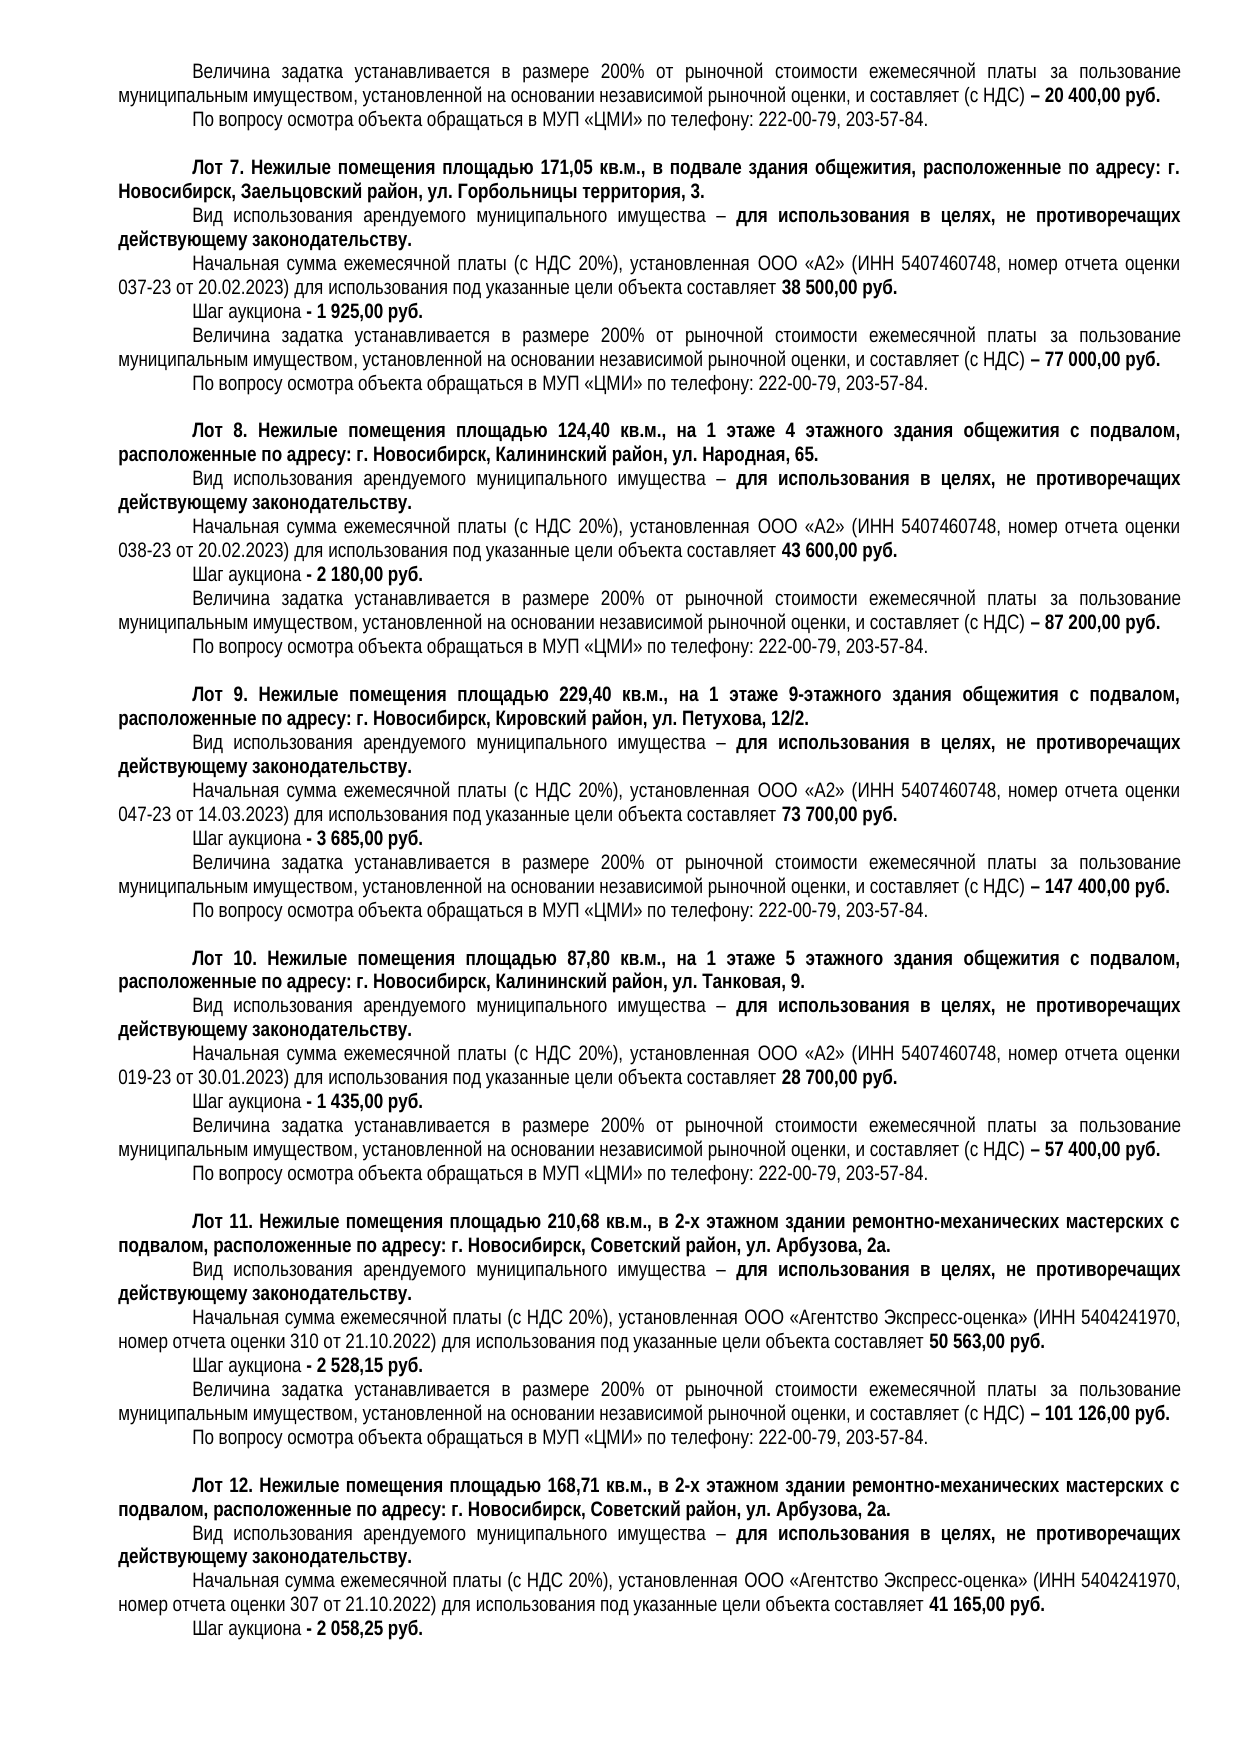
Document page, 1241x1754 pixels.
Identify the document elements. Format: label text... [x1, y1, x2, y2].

text Начальная сумма ежемесячной платы (с НДС 20%), установленная ООО «Агентство Экспресс-оценка» (ИНН 5404241970, номер отчета оценки 310 от 21.10.2022) для использования под указанные цели объекта составляет 50 563,00 руб. [118, 1305, 1181, 1353]
text Шаг аукциона - 1 925,00 руб. [118, 299, 1181, 323]
text Вид использования арендуемого муниципального имущества – для использования в целях, не противоречащих действующему законодательству. [118, 203, 1181, 251]
text По вопросу осмотра объекта обращаться в МУП «ЦМИ» по телефону: 222-00-79, 203-57-84. [118, 1161, 1181, 1185]
text Величина задатка устанавливается в размере 200% от рыночной стоимости ежемесячной платы за пользование муниципальным имуществом, установленной на основании независимой рыночной оценки, и составляет (с НДС) – 57 400,00 руб. [118, 1113, 1181, 1161]
text По вопросу осмотра объекта обращаться в МУП «ЦМИ» по телефону: 222-00-79, 203-57-84. [118, 634, 1181, 658]
text Лот 12. Нежилые помещения площадью 168,71 кв.м., в 2-х этажном здании ремонтно-механических мастерских с подвалом, расположенные по адресу: г. Новосибирск, Советский район, ул. Арбузова, 2а. [118, 1473, 1181, 1521]
text Вид использования арендуемого муниципального имущества – для использования в целях, не противоречащих действующему законодательству. [118, 730, 1181, 778]
text Шаг аукциона - 3 685,00 руб. [118, 826, 1181, 850]
text По вопросу осмотра объекта обращаться в МУП «ЦМИ» по телефону: 222-00-79, 203-57-84. [118, 898, 1181, 922]
text Шаг аукциона - 2 058,25 руб. [118, 1616, 1181, 1640]
text Начальная сумма ежемесячной платы (с НДС 20%), установленная ООО «А2» (ИНН 5407460748, номер отчета оценки 047-23 от 14.03.2023) для использования под указанные цели объекта составляет 73 700,00 руб. [118, 778, 1181, 826]
text Лот 10. Нежилые помещения площадью 87,80 кв.м., на 1 этаже 5 этажного здания общежития с подвалом, расположенные по адресу: г. Новосибирск, Калининский район, ул. Танковая, 9. [118, 946, 1181, 993]
text Величина задатка устанавливается в размере 200% от рыночной стоимости ежемесячной платы за пользование муниципальным имуществом, установленной на основании независимой рыночной оценки, и составляет (с НДС) – 101 126,00 руб. [118, 1377, 1181, 1425]
text По вопросу осмотра объекта обращаться в МУП «ЦМИ» по телефону: 222-00-79, 203-57-84. [118, 371, 1181, 394]
text Вид использования арендуемого муниципального имущества – для использования в целях, не противоречащих действующему законодательству. [118, 466, 1181, 514]
text Вид использования арендуемого муниципального имущества – для использования в целях, не противоречащих действующему законодательству. [118, 1521, 1181, 1568]
text Величина задатка устанавливается в размере 200% от рыночной стоимости ежемесячной платы за пользование муниципальным имуществом, установленной на основании независимой рыночной оценки, и составляет (с НДС) – 87 200,00 руб. [118, 586, 1181, 634]
text Величина задатка устанавливается в размере 200% от рыночной стоимости ежемесячной платы за пользование муниципальным имуществом, установленной на основании независимой рыночной оценки, и составляет (с НДС) – 147 400,00 руб. [118, 850, 1181, 898]
text Вид использования арендуемого муниципального имущества – для использования в целях, не противоречащих действующему законодательству. [118, 1257, 1181, 1305]
text Начальная сумма ежемесячной платы (с НДС 20%), установленная ООО «А2» (ИНН 5407460748, номер отчета оценки 019-23 от 30.01.2023) для использования под указанные цели объекта составляет 28 700,00 руб. [118, 1041, 1181, 1089]
text Начальная сумма ежемесячной платы (с НДС 20%), установленная ООО «Агентство Экспресс-оценка» (ИНН 5404241970, номер отчета оценки 307 от 21.10.2022) для использования под указанные цели объекта составляет 41 165,00 руб. [118, 1568, 1181, 1616]
text Начальная сумма ежемесячной платы (с НДС 20%), установленная ООО «А2» (ИНН 5407460748, номер отчета оценки 037-23 от 20.02.2023) для использования под указанные цели объекта составляет 38 500,00 руб. [118, 251, 1181, 299]
text Лот 8. Нежилые помещения площадью 124,40 кв.м., на 1 этаже 4 этажного здания общежития с подвалом, расположенные по адресу: г. Новосибирск, Калининский район, ул. Народная, 65. [118, 418, 1181, 466]
text Лот 11. Нежилые помещения площадью 210,68 кв.м., в 2-х этажном здании ремонтно-механических мастерских с подвалом, расположенные по адресу: г. Новосибирск, Советский район, ул. Арбузова, 2а. [118, 1209, 1181, 1257]
text Шаг аукциона - 2 180,00 руб. [118, 562, 1181, 586]
text По вопросу осмотра объекта обращаться в МУП «ЦМИ» по телефону: 222-00-79, 203-57-84. [118, 107, 1181, 131]
text Величина задатка устанавливается в размере 200% от рыночной стоимости ежемесячной платы за пользование муниципальным имуществом, установленной на основании независимой рыночной оценки, и составляет (с НДС) – 20 400,00 руб. [118, 59, 1181, 107]
text По вопросу осмотра объекта обращаться в МУП «ЦМИ» по телефону: 222-00-79, 203-57-84. [118, 1425, 1181, 1449]
text Лот 7. Нежилые помещения площадью 171,05 кв.м., в подвале здания общежития, расположенные по адресу: г. Новосибирск, Заельцовский район, ул. Горбольницы территория, 3. [118, 155, 1181, 203]
text Шаг аукциона - 1 435,00 руб. [118, 1089, 1181, 1113]
text Шаг аукциона - 2 528,15 руб. [118, 1353, 1181, 1377]
text Лот 9. Нежилые помещения площадью 229,40 кв.м., на 1 этаже 9-этажного здания общежития с подвалом, расположенные по адресу: г. Новосибирск, Кировский район, ул. Петухова, 12/2. [118, 682, 1181, 730]
text Величина задатка устанавливается в размере 200% от рыночной стоимости ежемесячной платы за пользование муниципальным имуществом, установленной на основании независимой рыночной оценки, и составляет (с НДС) – 77 000,00 руб. [118, 323, 1181, 371]
text Вид использования арендуемого муниципального имущества – для использования в целях, не противоречащих действующему законодательству. [118, 993, 1181, 1041]
text Начальная сумма ежемесячной платы (с НДС 20%), установленная ООО «А2» (ИНН 5407460748, номер отчета оценки 038-23 от 20.02.2023) для использования под указанные цели объекта составляет 43 600,00 руб. [118, 514, 1181, 562]
